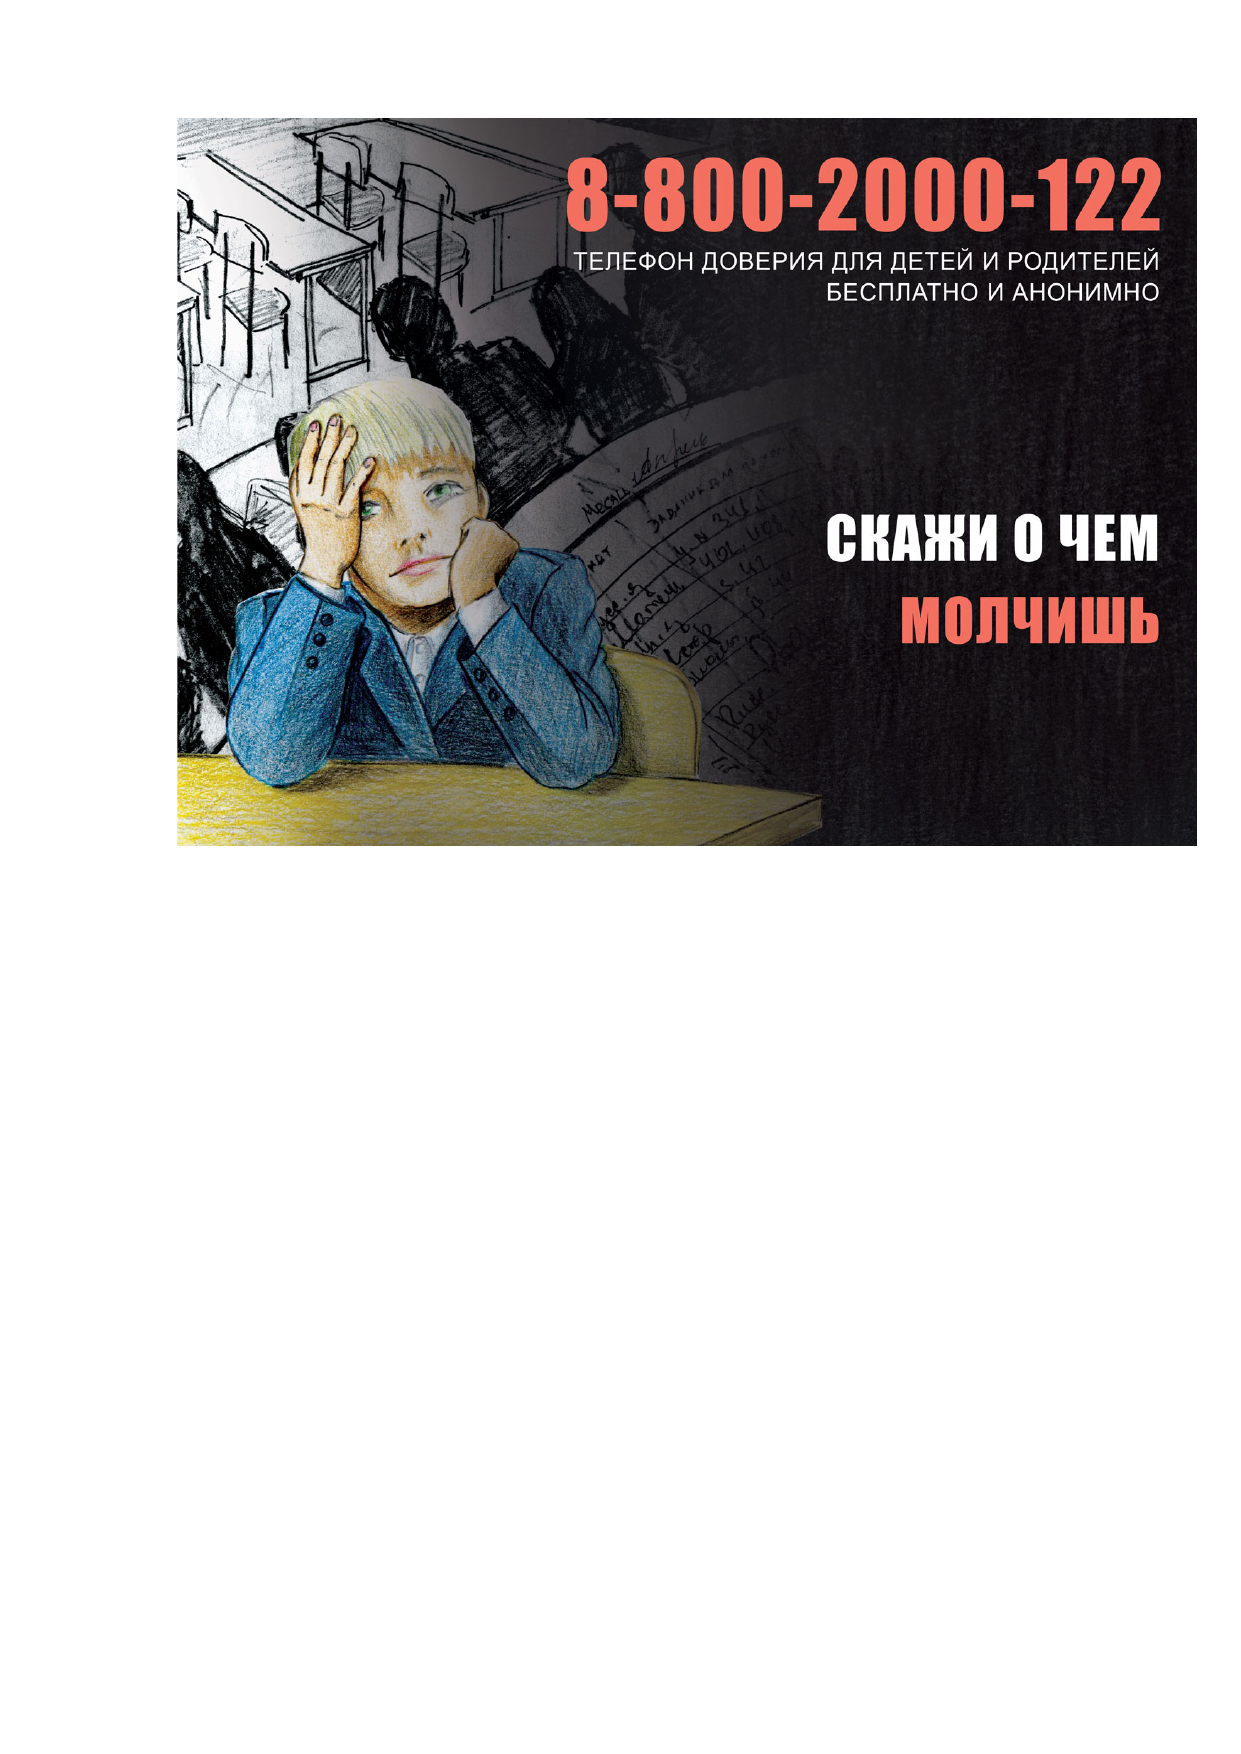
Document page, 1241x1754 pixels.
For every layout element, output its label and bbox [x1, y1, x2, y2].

picture [177, 118, 1197, 846]
